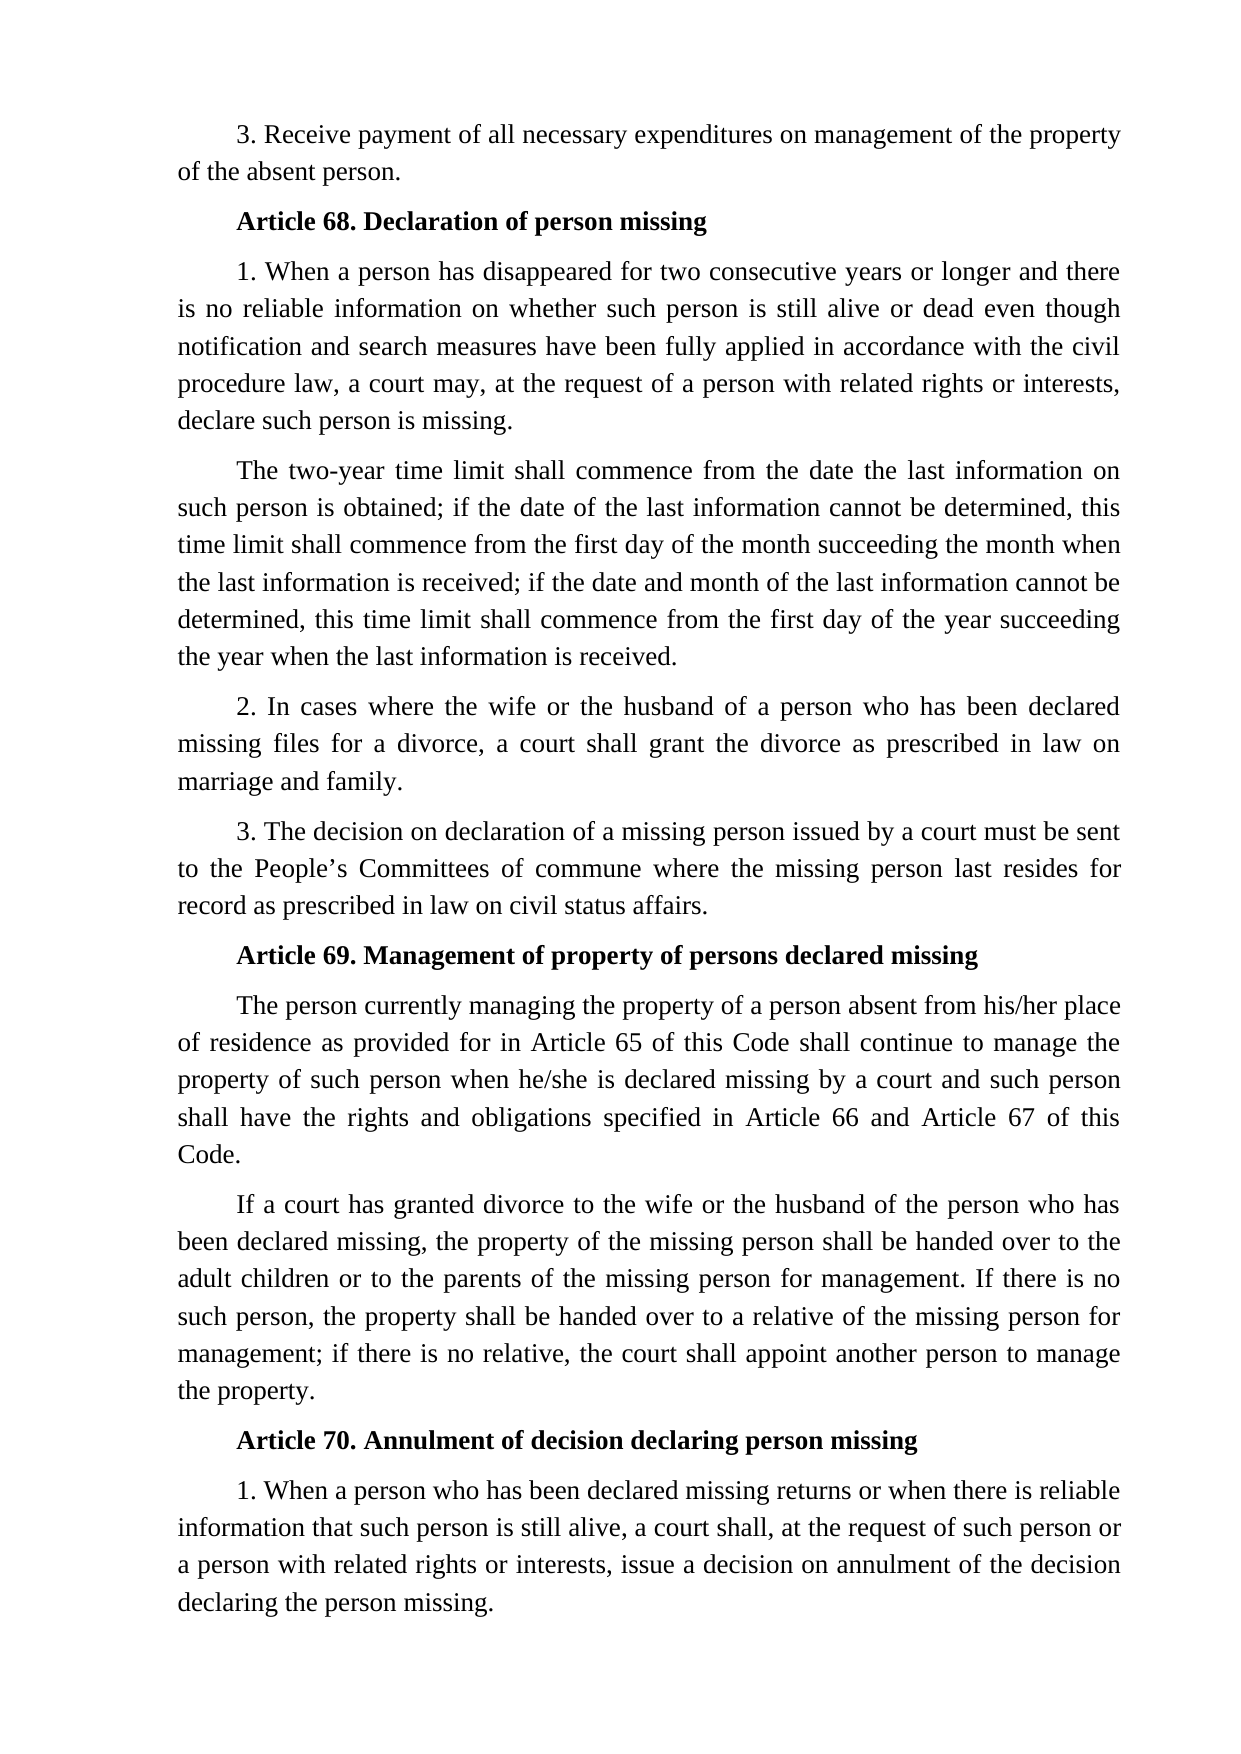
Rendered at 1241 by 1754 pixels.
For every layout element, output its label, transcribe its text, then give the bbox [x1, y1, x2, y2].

text The person currently managing the property of a person absent from his/her place of residence as provided for in Article 65 of this Code shall continue to manage the property of such person when he/she is declared missing by a court and such person shall have the rights and obligations specified in Article 66 and Article 67 of this Code. [177, 989, 1122, 1169]
text If a court has granted divorce to the wife or the husband of the person who has been declared missing, the property of the missing person shall be handed over to the adult children or to the parents of the missing person for management. If there is no such person, the property shall be handed over to a relative of the missing person for management; if there is no relative, the court shall appoint another person to manage the property. [177, 1188, 1122, 1405]
text 1. When a person has disappeared for two consecutive years or longer and there is no reliable information on whether such person is still alive or dead even though notification and search measures have been fully applied in accordance with the civil procedure law, a court may, at the request of a person with related rights or interests, declare such person is missing. [177, 255, 1122, 435]
text Article 69. Management of property of persons declared missing [177, 939, 1122, 970]
text 3. The decision on declaration of a missing person issued by a court must be sent to the People’s Committees of commune where the missing person last resides for record as prescribed in law on civil status affairs. [177, 814, 1122, 920]
text 3. Receive payment of all necessary expenditures on management of the property of the absent person. [177, 118, 1122, 187]
text 1. When a person who has been declared missing returns or when there is reliable information that such person is still alive, a court shall, at the request of such person or a person with related rights or interests, issue a decision on annulment of the decision declaring the person missing. [177, 1474, 1122, 1617]
text Article 70. Annulment of decision declaring person missing [177, 1424, 1122, 1455]
text The two-year time limit shall commence from the date the last information on such person is obtained; if the date of the last information cannot be determined, this time limit shall commence from the first day of the month succeeding the month when the last information is received; if the date and month of the last information cannot be determined, this time limit shall commence from the first day of the year succeeding the year when the last information is received. [177, 454, 1122, 672]
text 2. In cases where the wife or the husband of a person who has been declared missing files for a divorce, a court shall grant the divorce as prescribed in law on marriage and family. [177, 690, 1122, 796]
text Article 68. Declaration of person missing [177, 205, 1122, 236]
